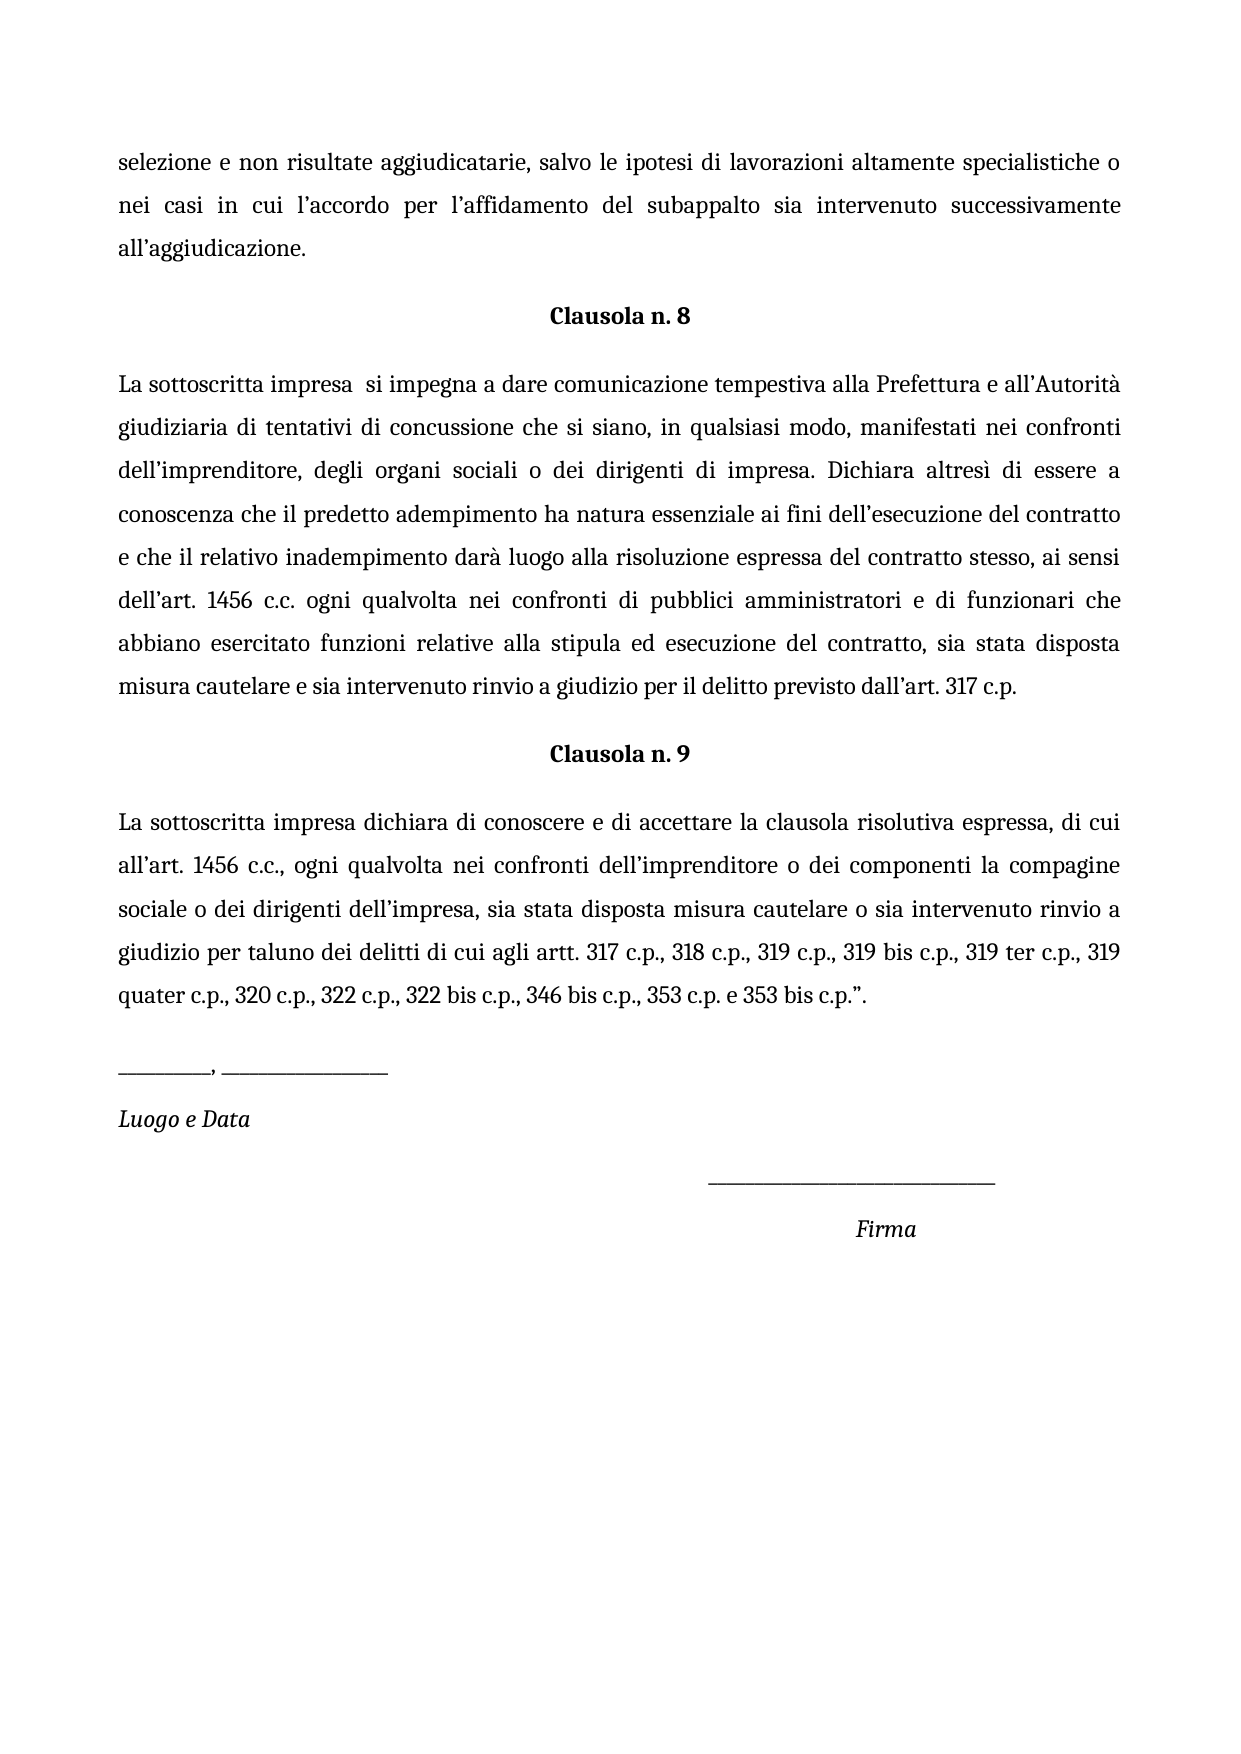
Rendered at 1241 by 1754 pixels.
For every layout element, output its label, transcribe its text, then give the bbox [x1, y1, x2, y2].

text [118, 148, 1122, 263]
text La sottoscritta impresa dichiara di conoscere e di accettare la clausola risolutiva espressa, di cui all’art. 1456 c.c., ogni qualvolta nei confronti dell’imprenditore o dei componenti la compagine sociale o dei dirigenti dell’impresa, sia stata disposta misura cautelare o sia intervenuto rinvio a giudizio per taluno dei delitti di cui agli artt. 317 c.p., 318 c.p., 319 c.p., 319 bis c.p., 319 ter c.p., 319 quater c.p., 320 c.p., 322 c.p., 322 bis c.p., 346 bis c.p., 353 c.p. e 353 bis c.p.”. [118, 808, 1122, 1009]
text La sottoscritta impresa si impegna a dare comunicazione tempestiva alla Prefettura e all’Autorità giudiziaria di tentativi di concussione che si siano, in qualsiasi modo, manifestati nei confronti dell’imprenditore, degli organi sociali o dei dirigenti di impresa. Dichiara altresì di essere a conoscenza che il predetto adempimento ha natura essenziale ai fini dell’esecuzione del contratto e che il relativo inadempimento darà luogo alla risoluzione espressa del contratto stesso, ai sensi dell’art. 1456 c.c. ogni qualvolta nei confronti di pubblici amministratori e di funzionari che abbiano esercitato funzioni relative alla stipula ed esecuzione del contratto, sia stata disposta misura cautelare e sia intervenuto rinvio a giudizio per il delitto previsto dall’art. 317 c.p. [118, 370, 1122, 701]
text Luogo e Data [118, 1104, 1122, 1134]
text __________, __________________ [118, 1049, 1122, 1079]
text Firma [782, 1214, 1122, 1244]
text Clausola n. 9 [118, 740, 1122, 769]
text Clausola n. 8 [118, 302, 1122, 331]
text _______________________________ [634, 1159, 1122, 1189]
